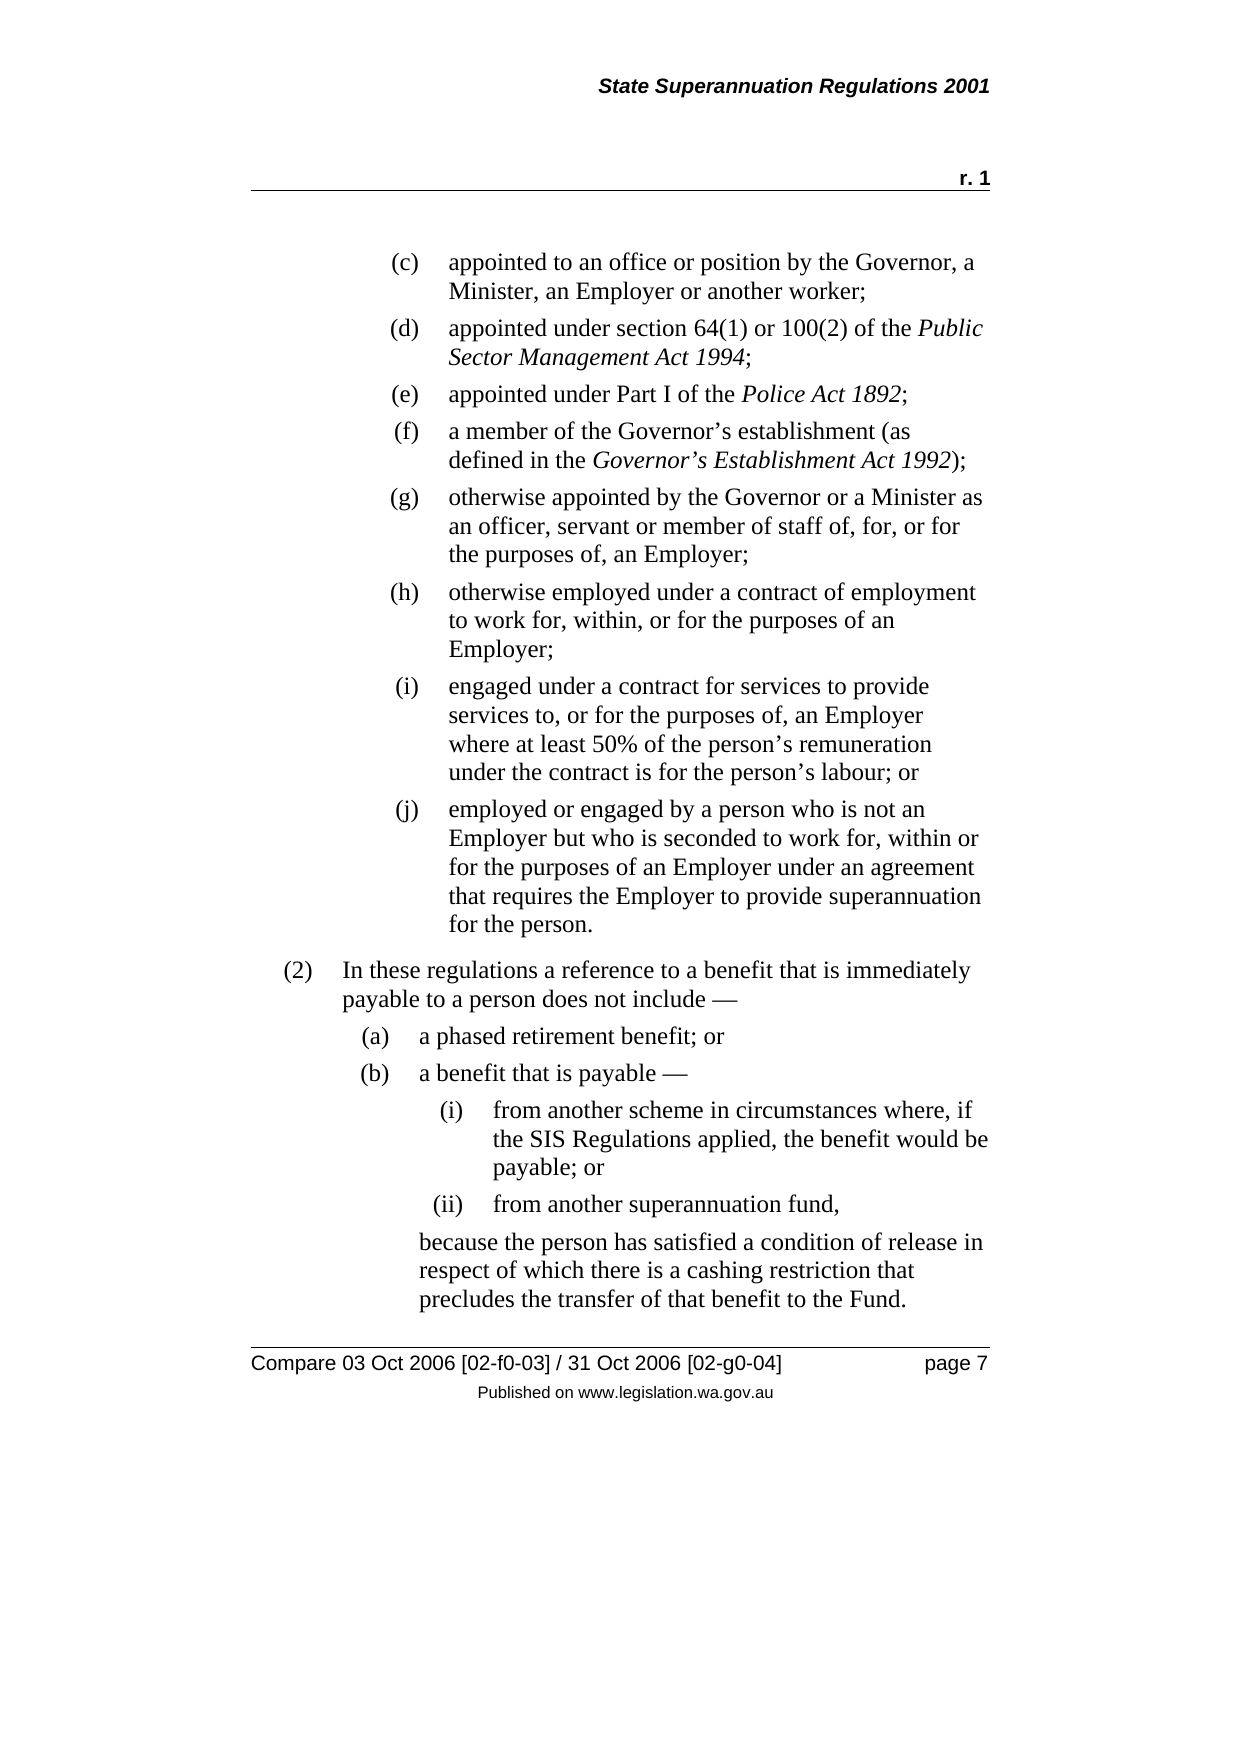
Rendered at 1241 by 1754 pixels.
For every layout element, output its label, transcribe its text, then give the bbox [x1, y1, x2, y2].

text (h) otherwise employed under a contract of employment to work for, within, or for the purposes of an Employer; [251, 577, 990, 663]
text (g) otherwise appointed by the Governor or a Minister as an officer, servant or member of staff of, for, or for the purposes of, an Employer; [251, 482, 990, 568]
text (ii) from another superannuation fund, [251, 1189, 990, 1218]
text (b) a benefit that is payable — [251, 1058, 990, 1087]
text (i) from another scheme in circumstances where, if the SIS Regulations applied, the benefit would be payable; or [251, 1095, 990, 1181]
text (j) employed or engaged by a person who is not an Employer but who is seconded to work for, within or for the purposes of an Employer under an agreement that requires the Employer to provide superannuation for the person. [251, 794, 990, 938]
text (a) a phased retirement benefit; or [251, 1021, 990, 1049]
text (c) appointed to an office or position by the Governor, a Minister, an Employer or another worker; [251, 247, 990, 305]
text because the person has satisfied a condition of release in respect of which there is a cashing restriction that precludes the transfer of that benefit to the Fund. [251, 1227, 990, 1313]
text (d) appointed under section 64(1) or 100(2) of the Public Sector Management Act 1994; [251, 313, 990, 371]
text (2) In these regulations a reference to a benefit that is immediately payable to a person does not include — [251, 955, 990, 1012]
text (f) a member of the Governor’s establishment (as defined in the Governor’s Establishment Act 1992); [251, 416, 990, 474]
text (e) appointed under Part I of the Police Act 1892; [251, 379, 990, 408]
text (i) engaged under a contract for services to provide services to, or for the purposes of, an Employer where at least 50% of the person’s remuneration under the contract is for the person’s labour; or [251, 671, 990, 786]
